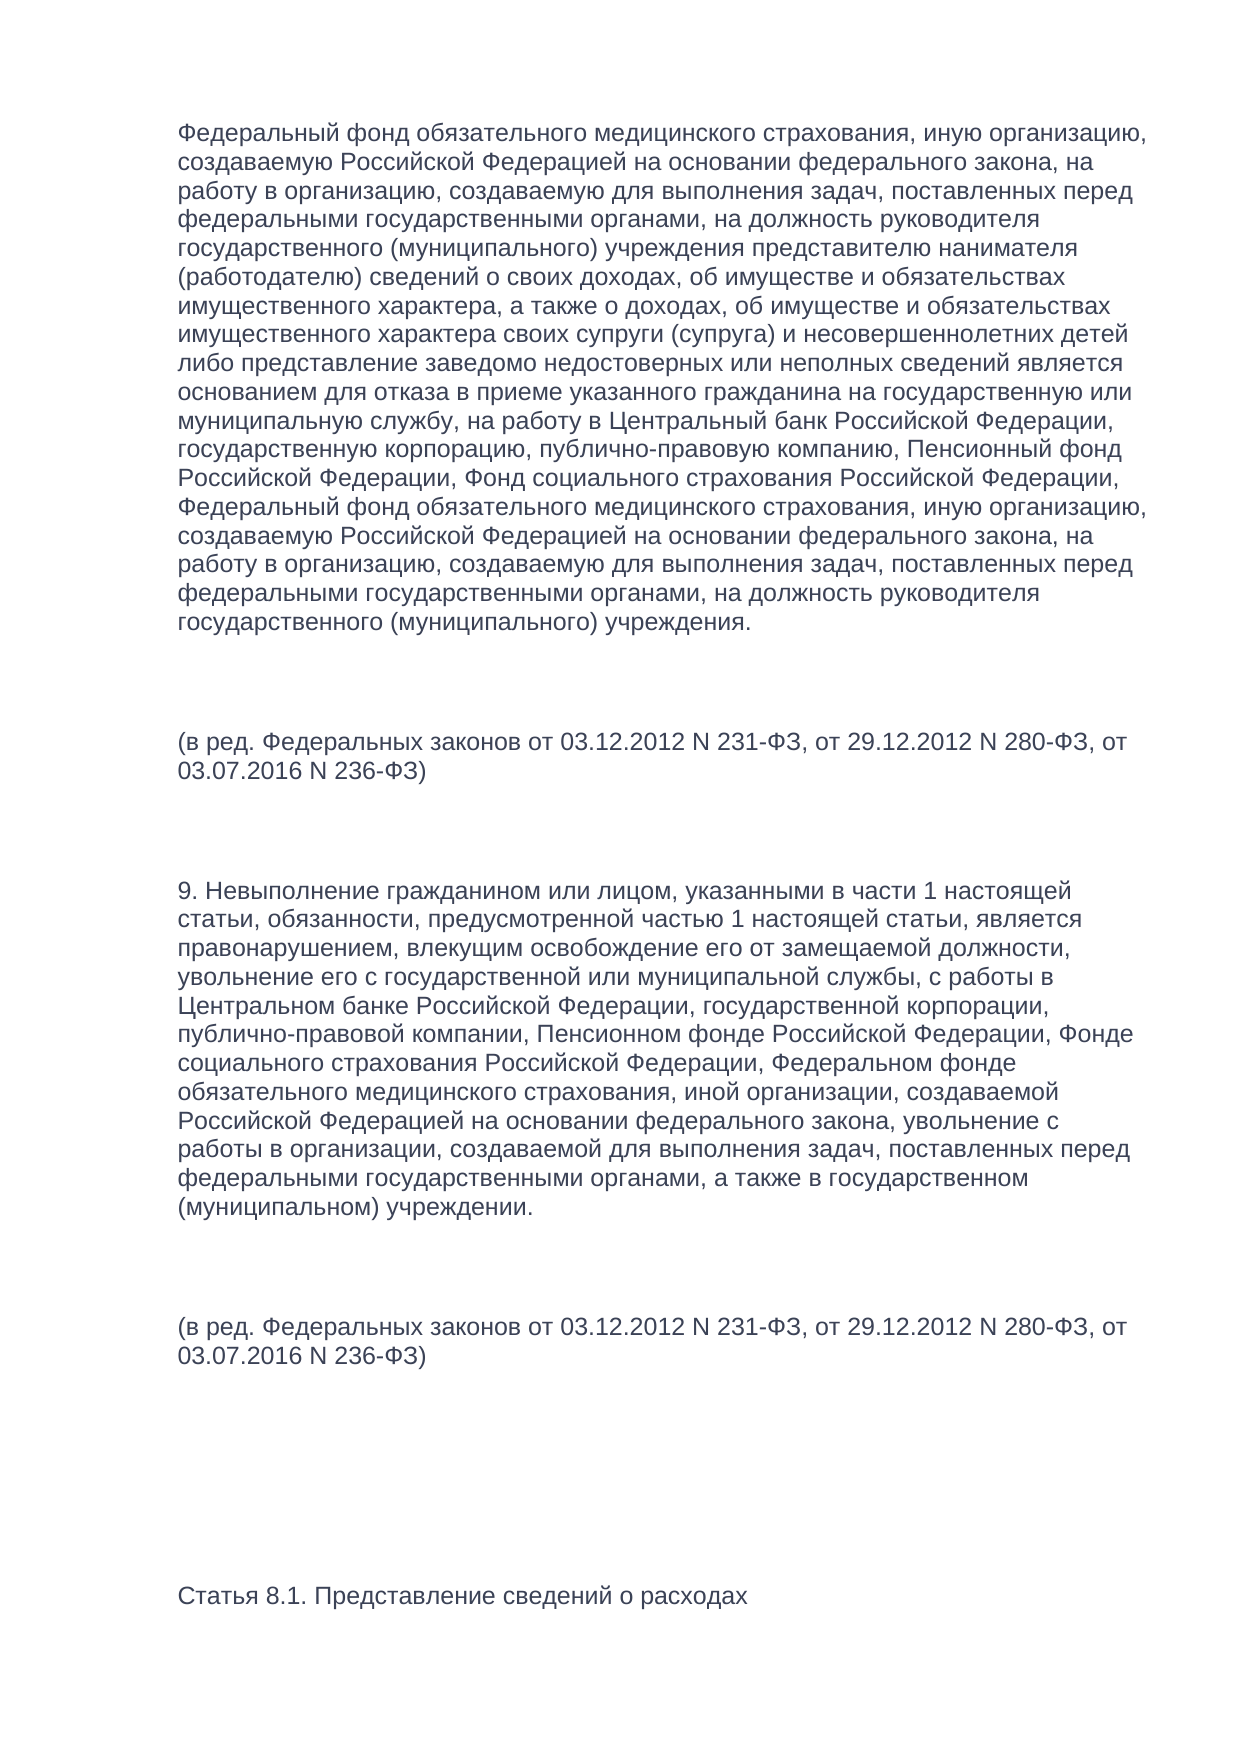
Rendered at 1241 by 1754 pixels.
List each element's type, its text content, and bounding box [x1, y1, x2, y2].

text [177, 118, 1152, 636]
text (в ред. Федеральных законов от 03.12.2012 N 231-ФЗ, от 29.12.2012 N 280-ФЗ, от 03.07.2016 N 236-ФЗ) [177, 727, 1152, 784]
text (в ред. Федеральных законов от 03.12.2012 N 231-ФЗ, от 29.12.2012 N 280-ФЗ, от 03.07.2016 N 236-ФЗ) [177, 1312, 1152, 1369]
text 9. Невыполнение гражданином или лицом, указанными в части 1 настоящей статьи, обязанности, предусмотренной частью 1 настоящей статьи, является правонарушением, влекущим освобождение его от замещаемой должности, увольнение его с государственной или муниципальной службы, с работы в Центральном банке Российской Федерации, государственной корпорации, публично-правовой компании, Пенсионном фонде Российской Федерации, Фонде социального страхования Российской Федерации, Федеральном фонде обязательного медицинского страхования, иной организации, создаваемой Российской Федерацией на основании федерального закона, увольнение с работы в организации, создаваемой для выполнения задач, поставленных перед федеральными государственными органами, а также в государственном (муниципальном) учреждении. [177, 876, 1152, 1221]
text Статья 8.1. Представление сведений о расходах [177, 1581, 1152, 1609]
